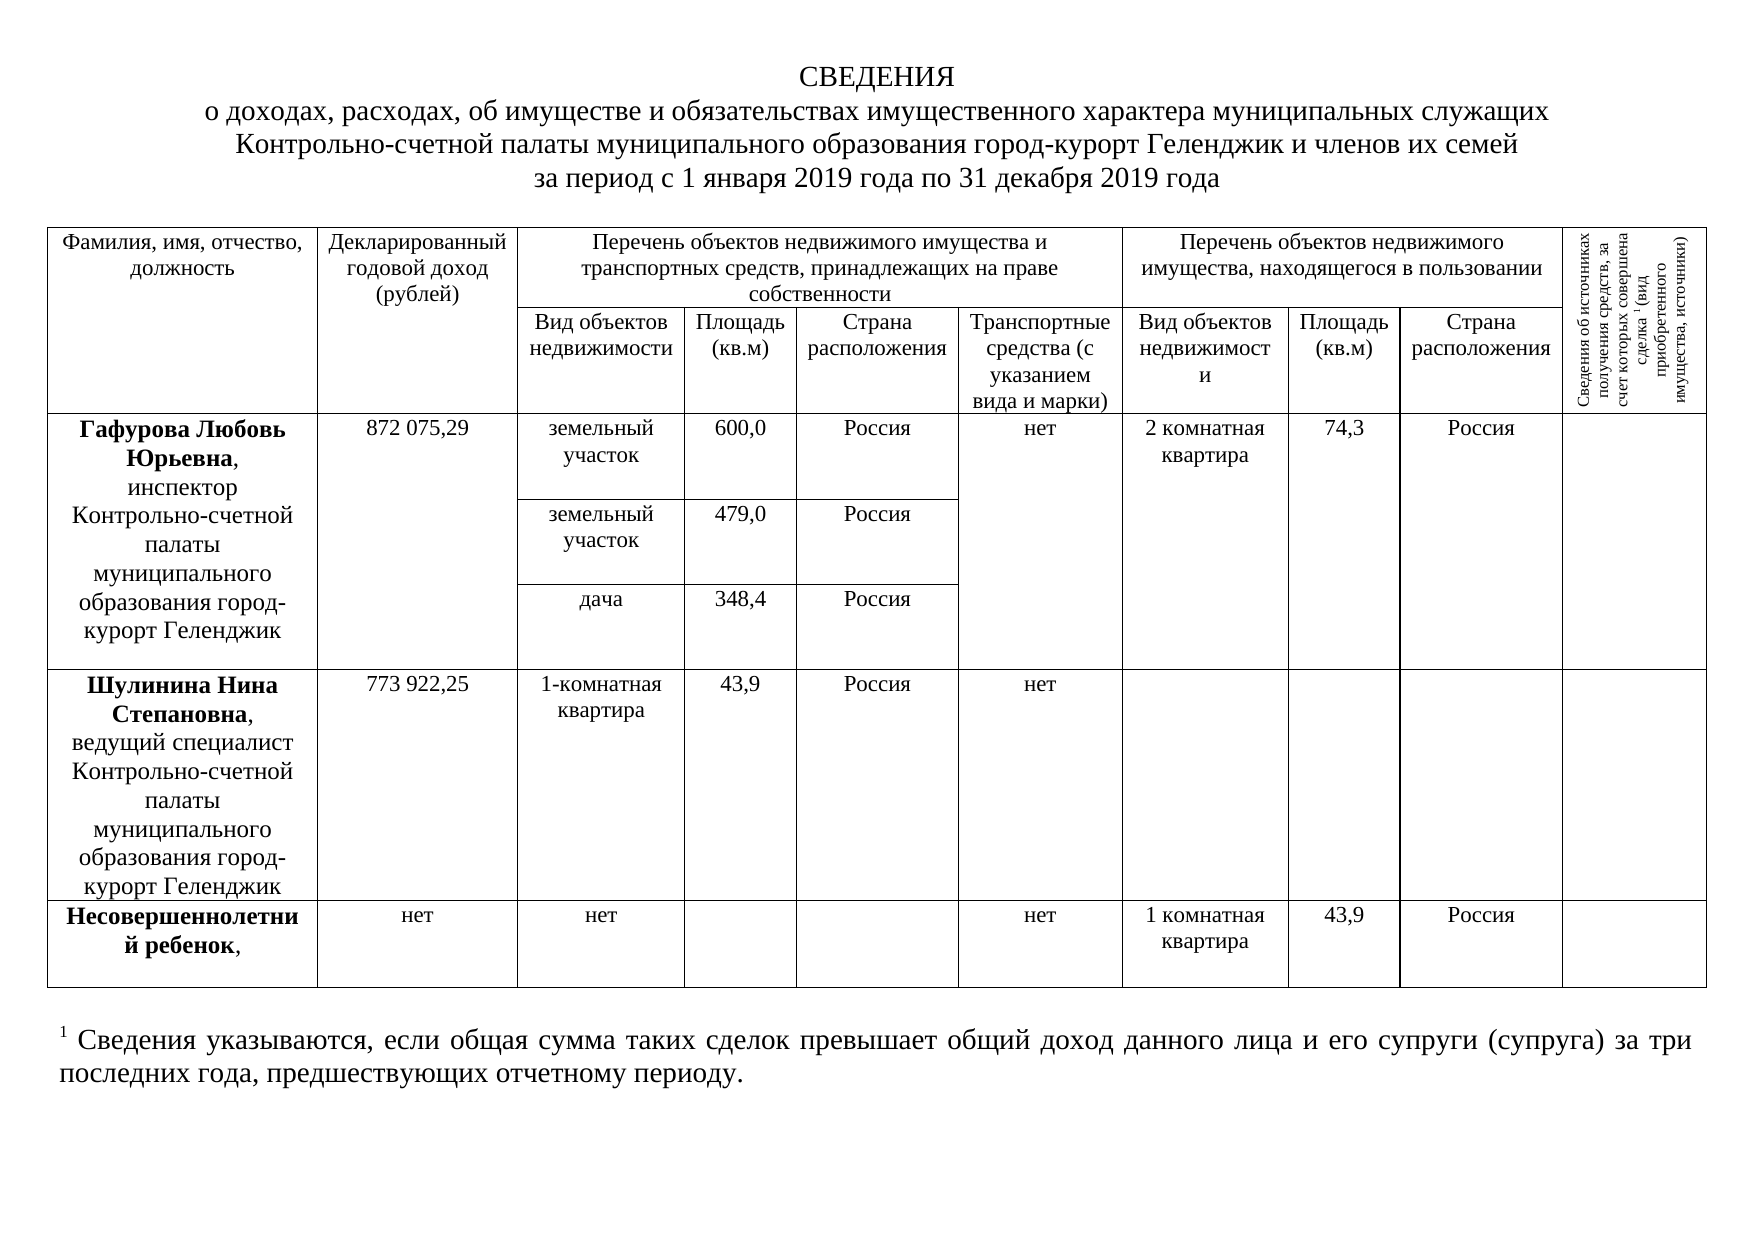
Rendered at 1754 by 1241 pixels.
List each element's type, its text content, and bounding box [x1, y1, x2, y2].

table_cell [1563, 670, 1706, 900]
table_cell Россия [797, 670, 958, 900]
table_cell Гафурова Любовь Юрьевна, инспектор Контрольно-счетной палаты муниципального образования город-курорт Геленджик [48, 414, 317, 669]
table_cell нет [318, 901, 517, 987]
table_cell Вид объектов недвижимости [518, 308, 684, 413]
text СВЕДЕНИЯ [59, 59, 1695, 93]
table_cell 479,0 [685, 500, 796, 584]
table_cell земельный участок [518, 414, 684, 499]
table_cell нет [959, 414, 1122, 669]
table_cell 43,9 [1289, 901, 1399, 987]
table_cell земельный участок [518, 500, 684, 584]
table_cell [1401, 670, 1562, 900]
table_cell Россия [797, 500, 958, 584]
table_cell 1 комнатная квартира [1123, 901, 1288, 987]
table_cell 1-комнатная квартира [518, 670, 684, 900]
table_cell Площадь (кв.м) [1289, 308, 1399, 413]
table_cell Страна расположения [797, 308, 958, 413]
table_cell Шулинина Нина Степановна, ведущий специалист Контрольно-счетной палаты муниципального образования город-курорт Геленджик [48, 670, 317, 900]
table_cell [1123, 670, 1288, 900]
text 1 Сведения указываются, если общая сумма таких сделок превышает общий доход данного лица и его супруги (супруга) за три последних года, предшествующих отчетному периоду. [59, 1022, 1695, 1089]
table_cell [1289, 670, 1399, 900]
table_cell дача [518, 585, 684, 669]
text Контрольно-счетной палаты муниципального образования город-курорт Геленджик и членов их семей [59, 126, 1695, 160]
text о доходах, расходах, об имуществе и обязательствах имущественного характера муниципальных служащих [59, 93, 1695, 126]
table_cell [797, 901, 958, 987]
table_header Перечень объектов недвижимого имущества и транспортных средств, принадлежащих на праве собственности [518, 228, 1122, 307]
table_cell [1563, 414, 1706, 669]
table_cell нет [518, 901, 684, 987]
table_cell Россия [797, 414, 958, 499]
table_header Сведения об источниках получения средств, за счет которых совершена сделка 1 (вид приобретенного имущества, источники) [1563, 228, 1706, 413]
table_cell 348,4 [685, 585, 796, 669]
table_cell нет [959, 901, 1122, 987]
table_cell [685, 901, 796, 987]
table_cell Транспортные средства (с указанием вида и марки) [959, 308, 1122, 413]
table_header Перечень объектов недвижимого имущества, находящегося в пользовании [1123, 228, 1562, 307]
table_cell нет [959, 670, 1122, 900]
table_cell Площадь (кв.м) [685, 308, 796, 413]
table_cell 74,3 [1289, 414, 1399, 669]
table_cell 2 комнатная квартира [1123, 414, 1288, 669]
table_cell Несовершеннолетний ребенок, [48, 901, 317, 987]
table_cell [1563, 901, 1706, 987]
table_cell 872 075,29 [318, 414, 517, 669]
table_cell 43,9 [685, 670, 796, 900]
table_cell 773 922,25 [318, 670, 517, 900]
table_header Декларированный годовой доход (рублей) [318, 228, 517, 413]
table_cell Россия [797, 585, 958, 669]
table_header Фамилия, имя, отчество, должность [48, 228, 317, 413]
table_cell Страна расположения [1401, 308, 1562, 413]
table_cell Россия [1401, 901, 1562, 987]
text за период с 1 января 2019 года по 31 декабря 2019 года [59, 160, 1695, 193]
table_cell Россия [1401, 414, 1562, 669]
table_cell Вид объектов недвижимости [1123, 308, 1288, 413]
table_cell 600,0 [685, 414, 796, 499]
